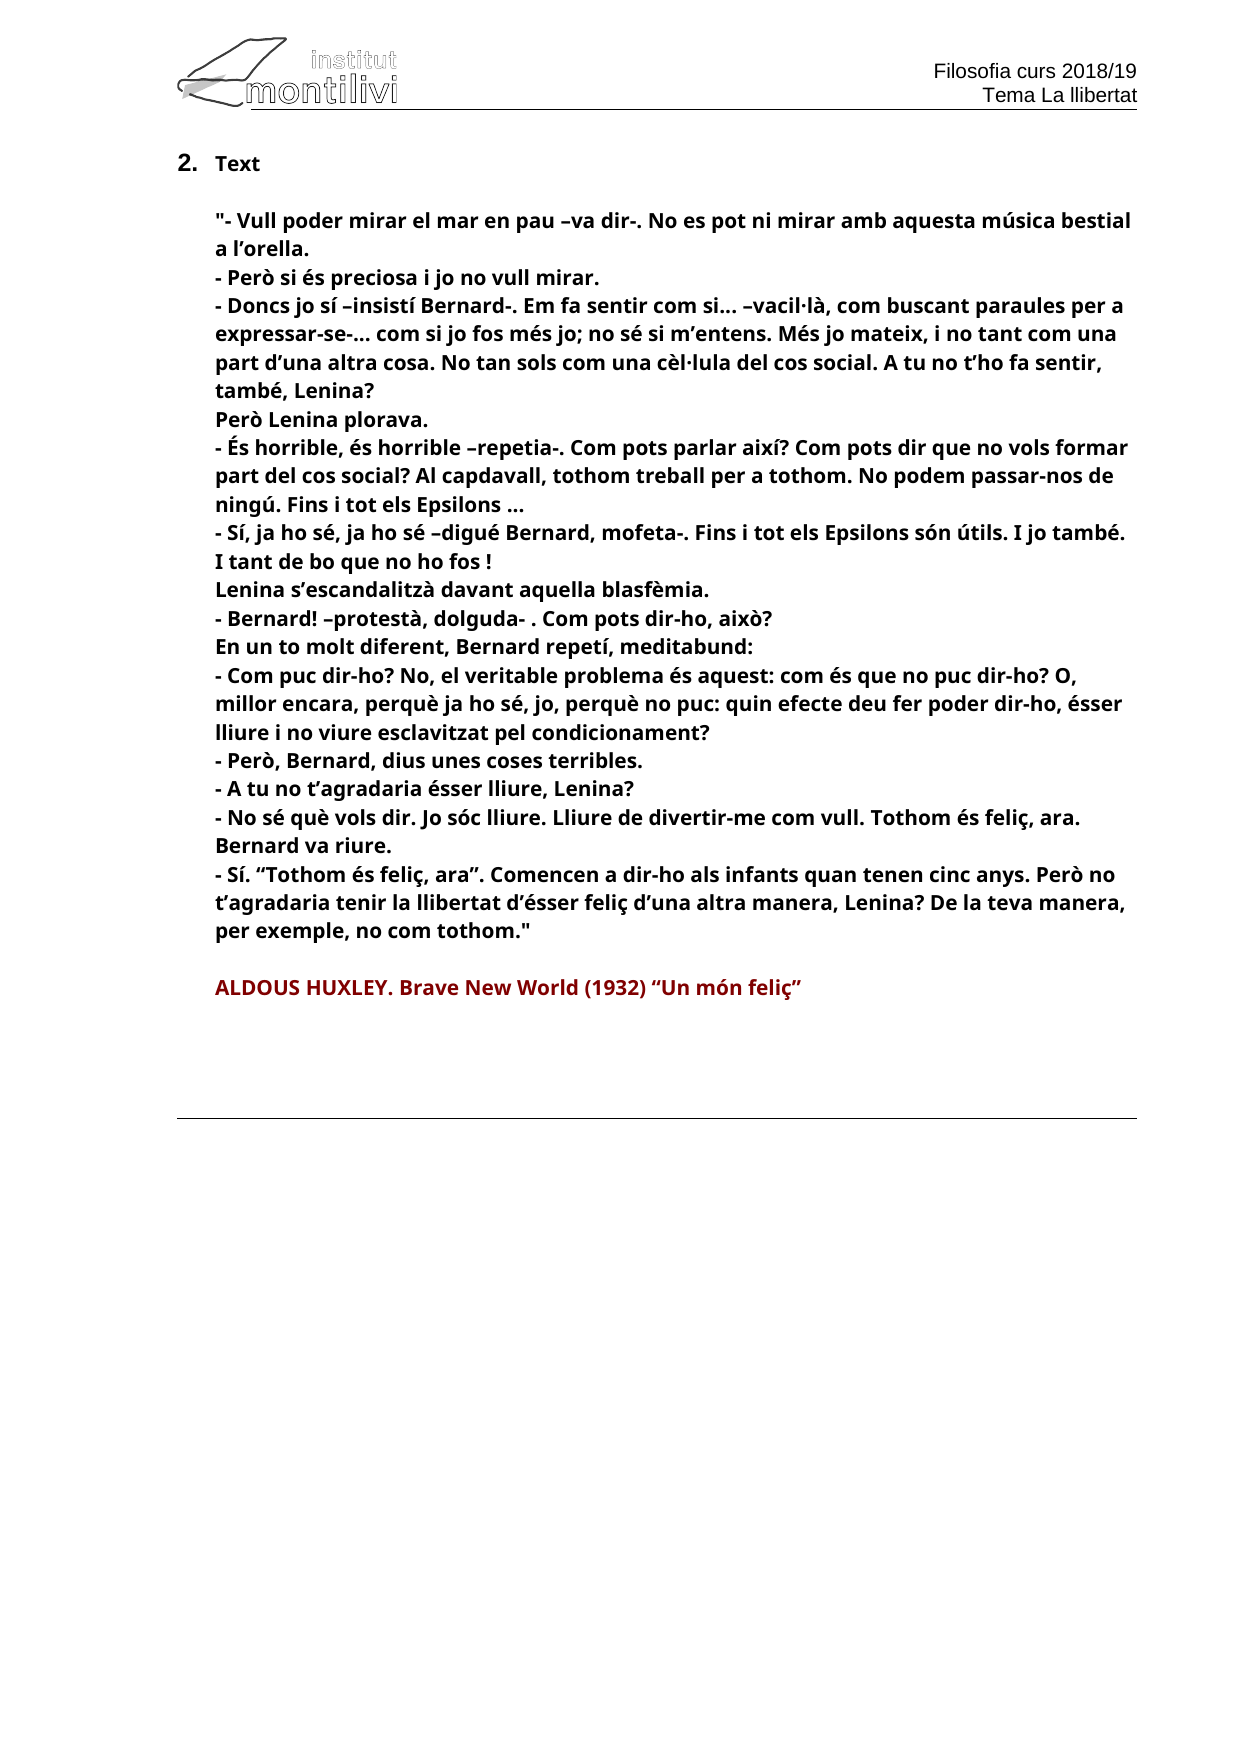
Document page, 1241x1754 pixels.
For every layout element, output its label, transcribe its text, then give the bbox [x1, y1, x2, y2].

text Text "- Vull poder mirar el mar en pau –va dir-. No es pot ni mirar amb aquesta música bestial a l’orella. - Però si és preciosa i jo no vull mirar. - Doncs jo sí –insistí Bernard-. Em fa sentir com si... –vacil·là, com buscant paraules per a expressar-se-... com si jo fos més jo; no sé si m’entens. Més jo mateix, i no tant com una part d’una altra cosa. No tan sols com una cèl·lula del cos social. A tu no t’ho fa sentir, també, Lenina? Però Lenina plorava. - És horrible, és horrible –repetia-. Com pots parlar així? Com pots dir que no vols formar part del cos social? Al capdavall, tothom treball per a tothom. No podem passar-nos de ningú. Fins i tot els Epsilons ... - Sí, ja ho sé, ja ho sé –digué Bernard, mofeta-. Fins i tot els Epsilons són útils. I jo també. I tant de bo que no ho fos ! Lenina s’escandalitzà davant aquella blasfèmia. - Bernard! –protestà, dolguda- . Com pots dir-ho, això? En un to molt diferent, Bernard repetí, meditabund: - Com puc dir-ho? No, el veritable problema és aquest: com és que no puc dir-ho? O, millor encara, perquè ja ho sé, jo, perquè no puc: quin efecte deu fer poder dir-ho, ésser lliure i no viure esclavitzat pel condicionament? - Però, Bernard, dius unes coses terribles. - A tu no t’agradaria ésser lliure, Lenina? - No sé què vols dir. Jo sóc lliure. Lliure de divertir-me com vull. Tothom és feliç, ara. Bernard va riure. - Sí. “Tothom és feliç, ara”. Comencen a dir-ho als infants quan tenen cinc anys. Però no t’agradaria tenir la llibertat d’ésser feliç d’una altra manera, Lenina? De la teva manera, per exemple, no com tothom." ALDOUS HUXLEY. Brave New World (1932) “Un món feliç” [177, 148, 1137, 1118]
picture [177, 37, 397, 107]
